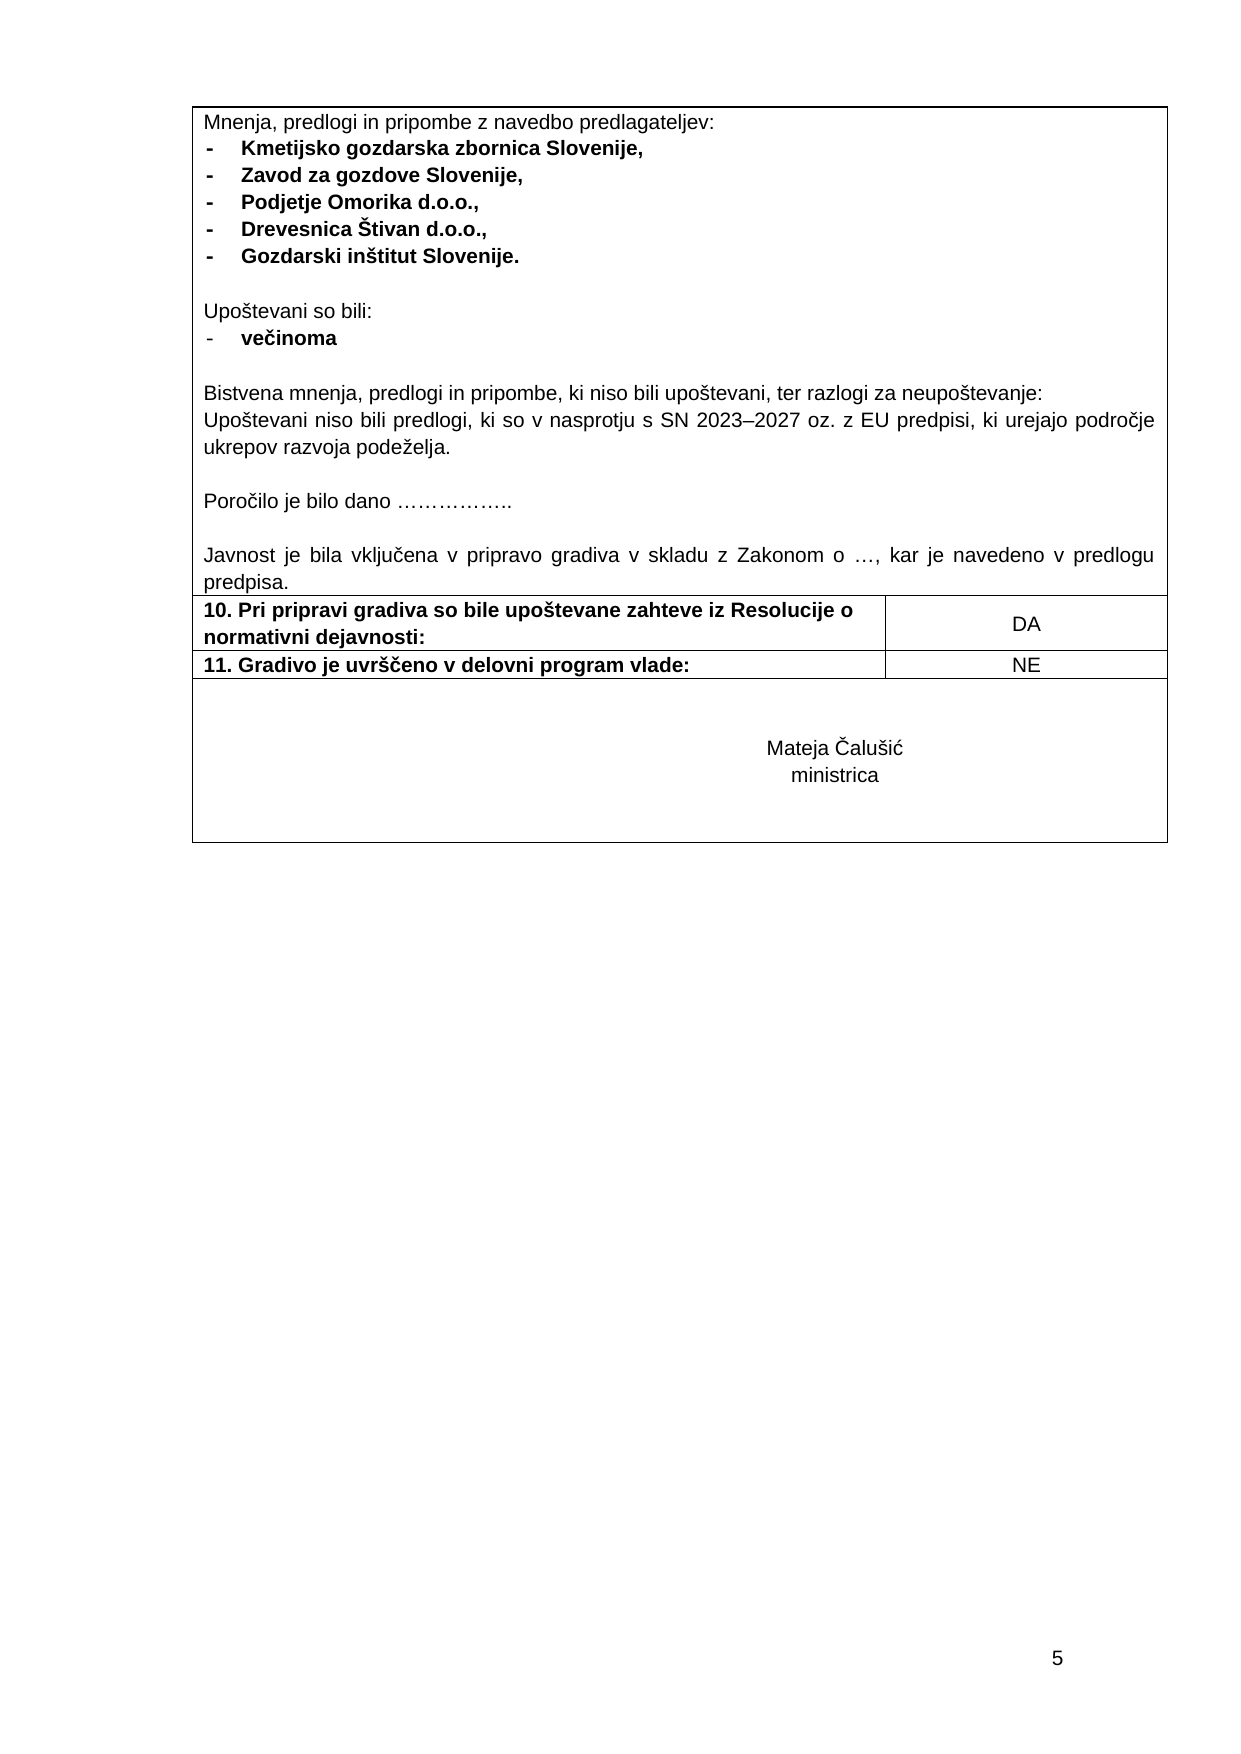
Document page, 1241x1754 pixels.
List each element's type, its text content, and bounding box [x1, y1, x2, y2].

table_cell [193, 108, 1167, 595]
table_cell 10. Pri pripravi gradiva so bile upoštevane zahteve iz Resolucije o normativni dejavnosti: [193, 596, 885, 650]
table_cell Mateja Čalušić ministrica [193, 679, 1167, 842]
table_cell 11. Gradivo je uvrščeno v delovni program vlade: [193, 651, 885, 678]
table_cell NE [886, 651, 1167, 678]
table_cell DA [886, 596, 1167, 650]
